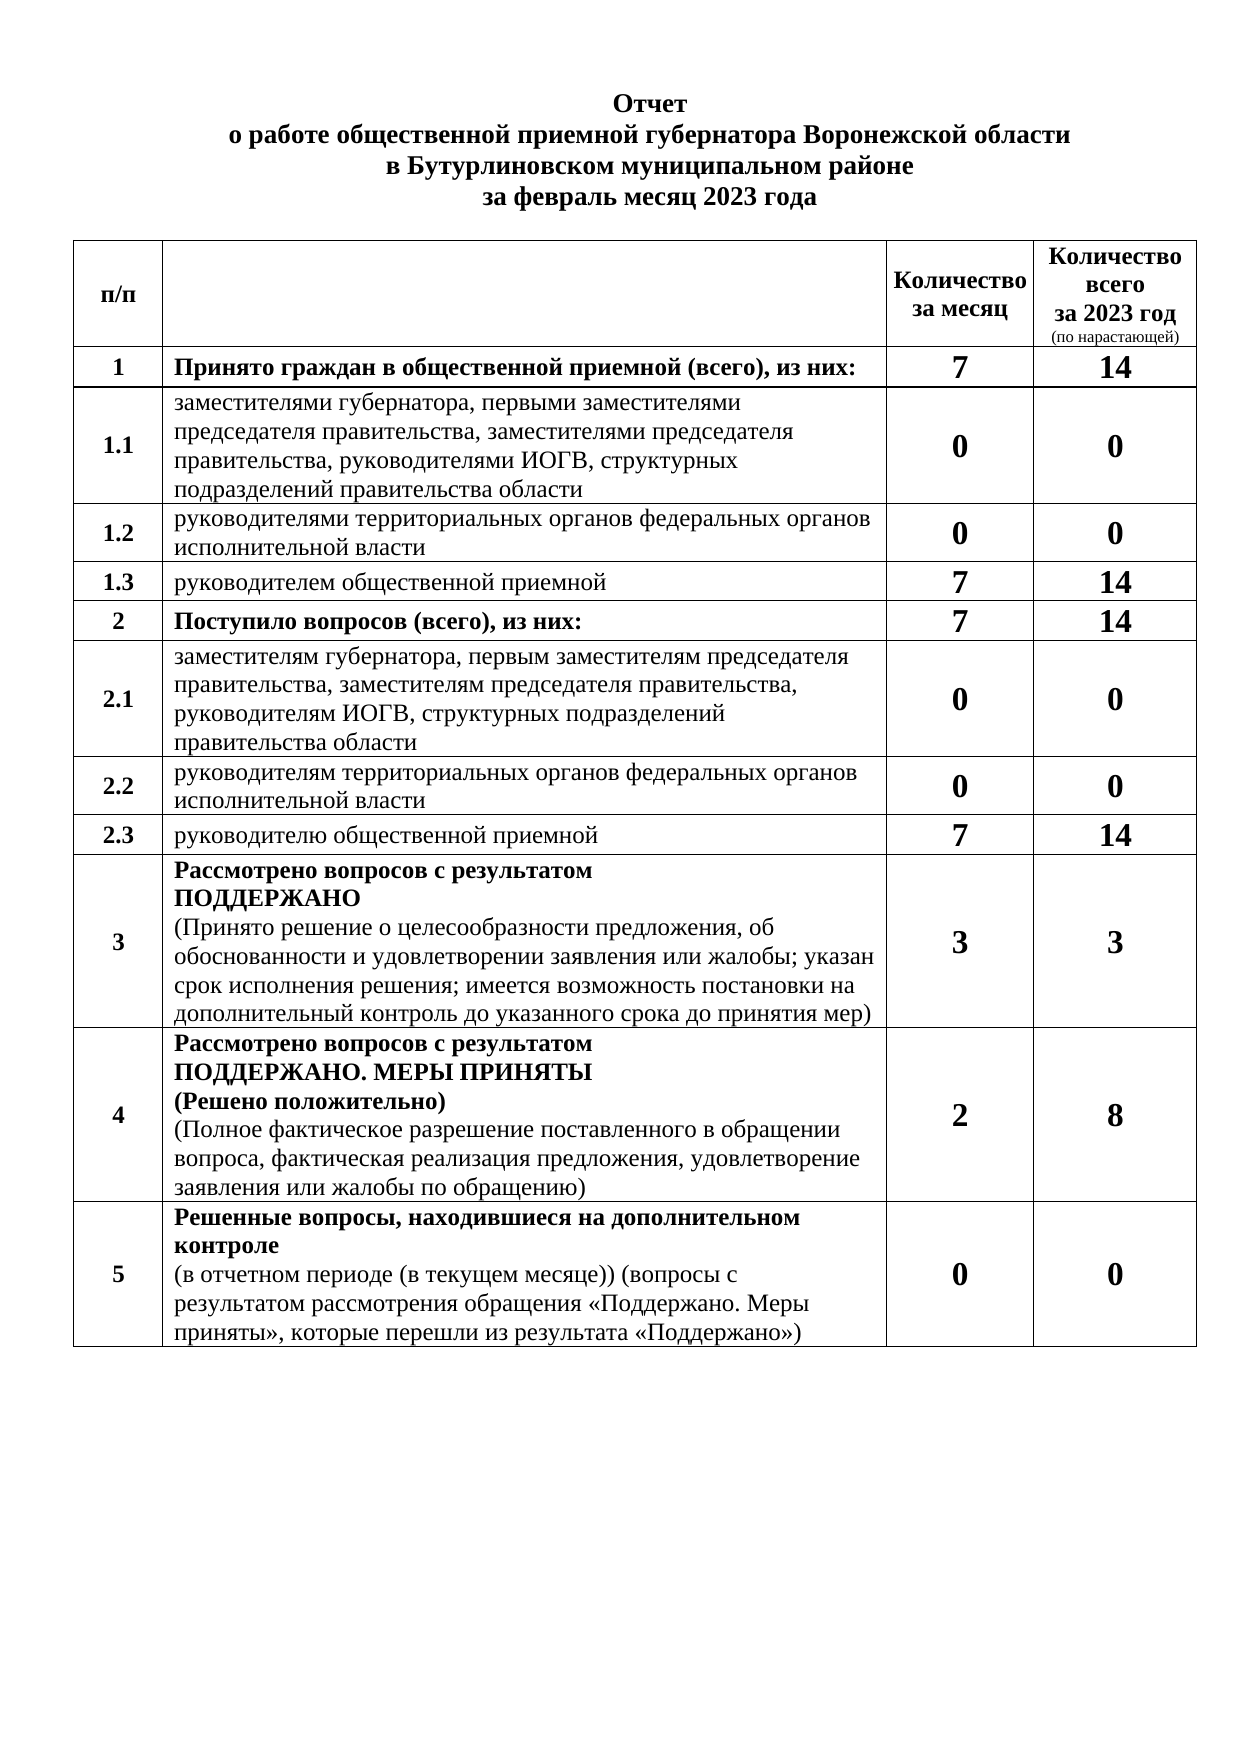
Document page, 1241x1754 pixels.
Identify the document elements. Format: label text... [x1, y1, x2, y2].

table_cell 14 [1034, 815, 1196, 854]
table_cell руководителям территориальных органов федеральных органов исполнительной власти [163, 757, 886, 814]
table_cell 2 [74, 601, 162, 640]
table_cell 7 [887, 562, 1033, 600]
table_cell 2.2 [74, 757, 162, 814]
table_cell 0 [887, 388, 1033, 502]
table_cell 0 [887, 757, 1033, 814]
table_cell Рассмотрено вопросов с результатом ПОДДЕРЖАНО. МЕРЫ ПРИНЯТЫ (Решено положительно) (Полное фактическое разрешение поставленного в обращении вопроса, фактическая реализация предложения, удовлетворение заявления или жалобы по обращению) [163, 1028, 886, 1201]
table_cell 2 [887, 1028, 1033, 1201]
table_cell руководителю общественной приемной [163, 815, 886, 854]
table_header [163, 241, 886, 346]
table_cell заместителями губернатора, первыми заместителями председателя правительства, заместителями председателя правительства, руководителями ИОГВ, структурных подразделений правительства области [163, 388, 886, 502]
table_cell 7 [887, 815, 1033, 854]
table_header п/п [74, 241, 162, 346]
table_cell 1.1 [74, 388, 162, 502]
table_cell 8 [1034, 1028, 1196, 1201]
table_cell 1.3 [74, 562, 162, 600]
table_cell 0 [887, 1202, 1033, 1346]
table_cell руководителем общественной приемной [163, 562, 886, 600]
text о работе общественной приемной губернатора Воронежской области [103, 118, 1196, 149]
table_header Количество всего за 2023 год (по нарастающей) [1034, 241, 1196, 346]
table_cell 14 [1034, 347, 1196, 386]
text Отчет [103, 87, 1196, 118]
table_cell Рассмотрено вопросов с результатом ПОДДЕРЖАНО (Принято решение о целесообразности предложения, об обоснованности и удовлетворении заявления или жалобы; указан срок исполнения решения; имеется возможность постановки на дополнительный контроль до указанного срока до принятия мер) [163, 855, 886, 1027]
text в Бутурлиновском муниципальном районе [103, 149, 1196, 181]
table_cell 14 [1034, 601, 1196, 640]
table_cell 3 [1034, 855, 1196, 1027]
table_cell Поступило вопросов (всего), из них: [163, 601, 886, 640]
table_cell Принято граждан в общественной приемной (всего), из них: [163, 347, 886, 386]
table_cell 0 [887, 504, 1033, 561]
table_cell 0 [1034, 1202, 1196, 1346]
table_cell 0 [1034, 641, 1196, 756]
table_cell 0 [887, 641, 1033, 756]
text за февраль месяц 2023 года [103, 181, 1196, 212]
table_cell 0 [1034, 504, 1196, 561]
table_cell 0 [1034, 757, 1196, 814]
table_cell 2.1 [74, 641, 162, 756]
table_cell заместителям губернатора, первым заместителям председателя правительства, заместителям председателя правительства, руководителям ИОГВ, структурных подразделений правительства области [163, 641, 886, 756]
table_cell 5 [74, 1202, 162, 1346]
table_cell Решенные вопросы, находившиеся на дополнительном контроле (в отчетном периоде (в текущем месяце)) (вопросы с результатом рассмотрения обращения «Поддержано. Меры приняты», которые перешли из результата «Поддержано») [163, 1202, 886, 1346]
table_cell 3 [887, 855, 1033, 1027]
table_cell 3 [74, 855, 162, 1027]
table_cell руководителями территориальных органов федеральных органов исполнительной власти [163, 504, 886, 561]
table_cell 7 [887, 347, 1033, 386]
table_cell 1.2 [74, 504, 162, 561]
table_cell 14 [1034, 562, 1196, 600]
table_cell 1 [74, 347, 162, 386]
table_cell 2.3 [74, 815, 162, 854]
table_cell 4 [74, 1028, 162, 1201]
table_header Количество за месяц [887, 241, 1033, 346]
table_cell 0 [1034, 388, 1196, 502]
table_cell 7 [887, 601, 1033, 640]
